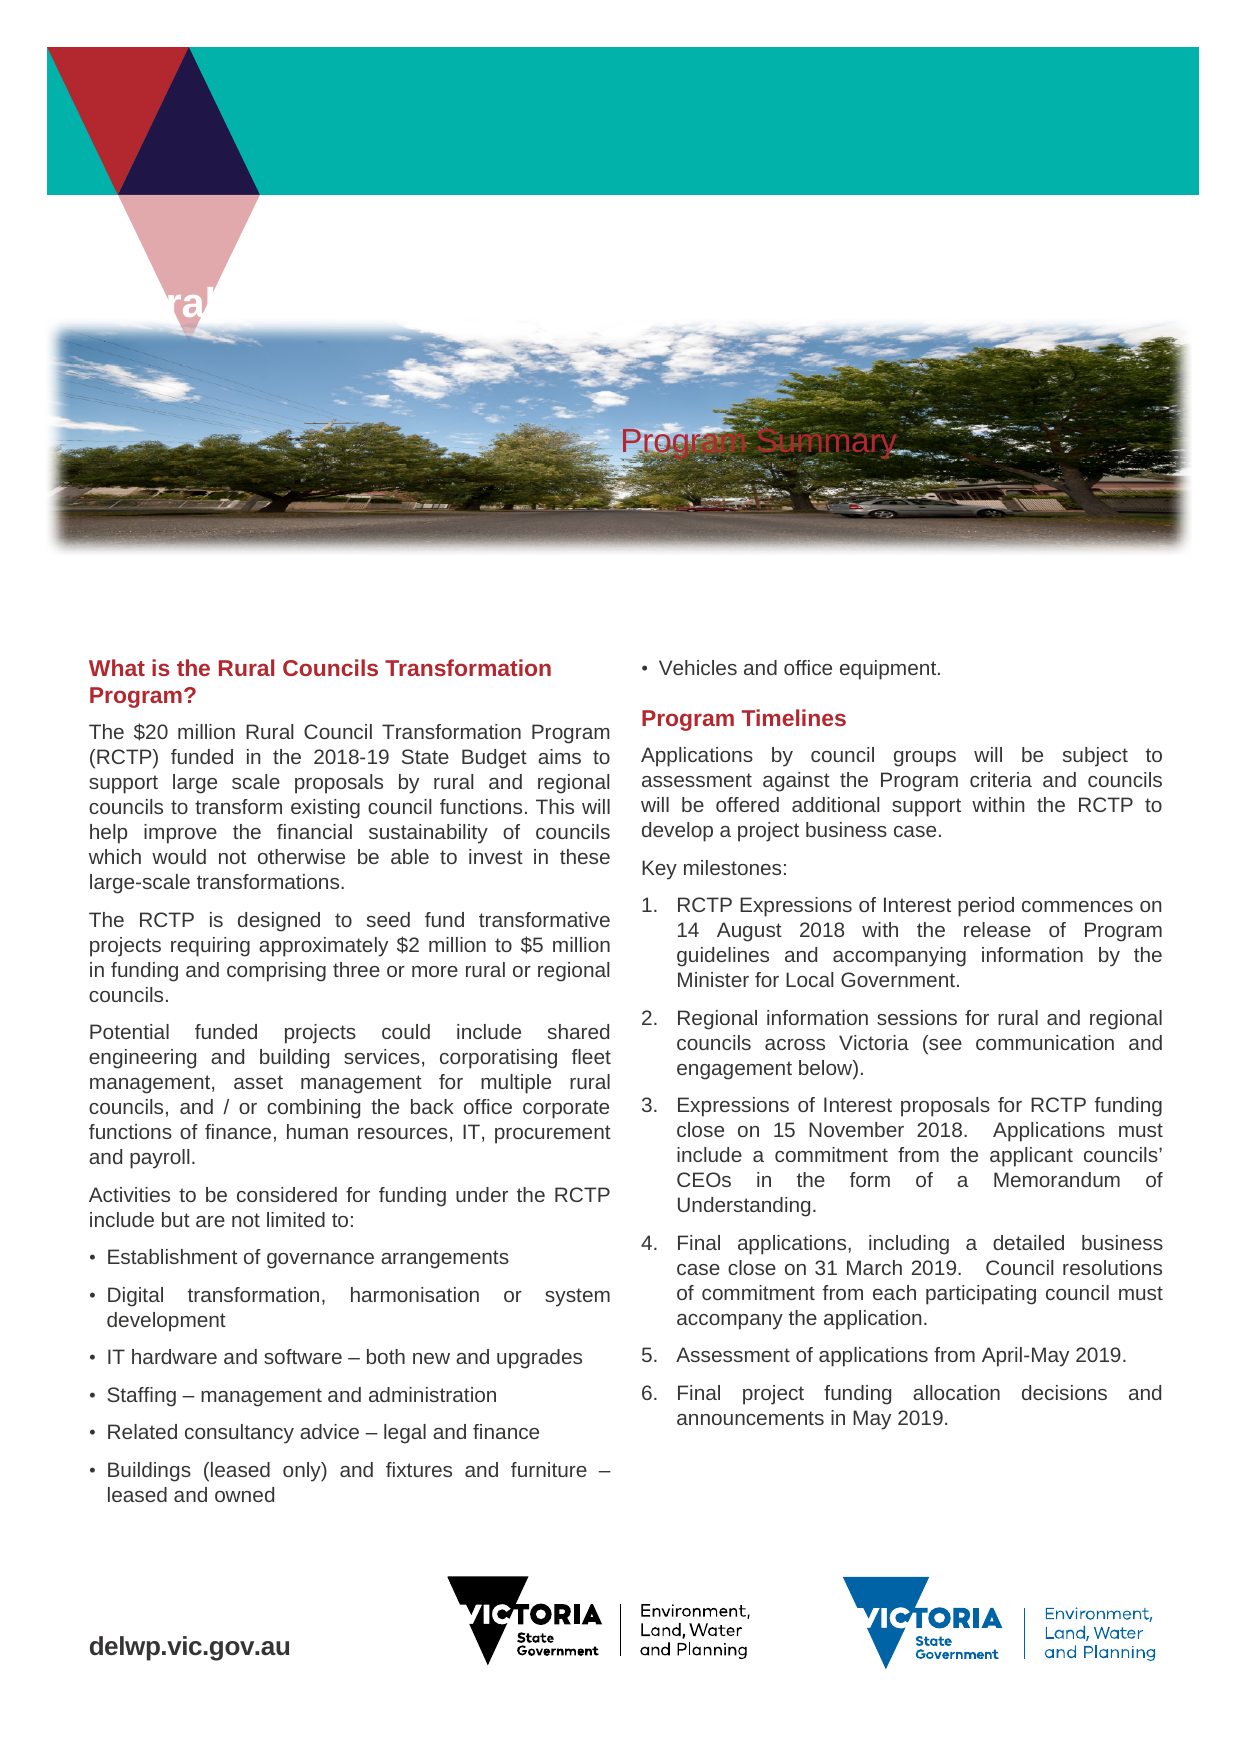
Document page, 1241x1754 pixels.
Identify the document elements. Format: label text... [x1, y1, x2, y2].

picture [67, 340, 1172, 535]
list Vehicles and office equipment. [641, 654, 1163, 679]
subtitle Program Timelines [641, 704, 1163, 732]
list Assessment of applications from April-May 2019. [641, 1342, 1163, 1367]
list RCTP Expressions of Interest period commences on 14 August 2018 with the release of Program guidelines and accompanying information by the Minister for Local Government. [641, 892, 1163, 992]
text Key milestones: [641, 854, 1163, 879]
list Digital transformation, harmonisation or system development [89, 1282, 611, 1332]
text Potential funded projects could include shared engineering and building services, corporatising fleet management, asset management for multiple rural councils, and / or combining the back office corporate functions of finance, human resources, IT, procurement and payroll. [89, 1019, 611, 1169]
subtitle What is the Rural Councils Transformation Program? [89, 654, 611, 709]
list Establishment of governance arrangements [89, 1244, 611, 1269]
list Final applications, including a detailed business case close on 31 March 2019. Council resolutions of commitment from each participating council must accompany the application. [641, 1229, 1163, 1329]
list Buildings (leased only) and fixtures and furniture – leased and owned [89, 1457, 611, 1507]
list Expressions of Interest proposals for RCTP funding close on 15 November 2018. Applications must include a commitment from the applicant councils’ CEOs in the form of a Memorandum of Understanding. [641, 1092, 1163, 1217]
text The RCTP is designed to seed fund transformative projects requiring approximately $2 million to $5 million in funding and comprising three or more rural or regional councils. [89, 907, 611, 1007]
text Applications by council groups will be subject to assessment against the Program criteria and councils will be offered additional support within the RCTP to develop a project business case. [641, 742, 1163, 842]
table_header Rural Councils Transformation Program [89, 230, 897, 378]
list IT hardware and software – both new and upgrades [89, 1344, 611, 1369]
list Final project funding allocation decisions and announcements in May 2019. [641, 1379, 1163, 1429]
list Staffing – management and administration [89, 1382, 611, 1407]
table_cell Program Summary [89, 378, 897, 508]
text The $20 million Rural Council Transformation Program (RCTP) funded in the 2018-19 State Budget aims to support large scale proposals by rural and regional councils to transform existing council functions. This will help improve the financial sustainability of councils which would not otherwise be able to invest in these large-scale transformations. [89, 719, 611, 894]
list Related consultancy advice – legal and finance [89, 1419, 611, 1444]
text Activities to be considered for funding under the RCTP include but are not limited to: [89, 1182, 611, 1232]
list Regional information sessions for rural and regional councils across Victoria (see communication and engagement below). [641, 1004, 1163, 1079]
